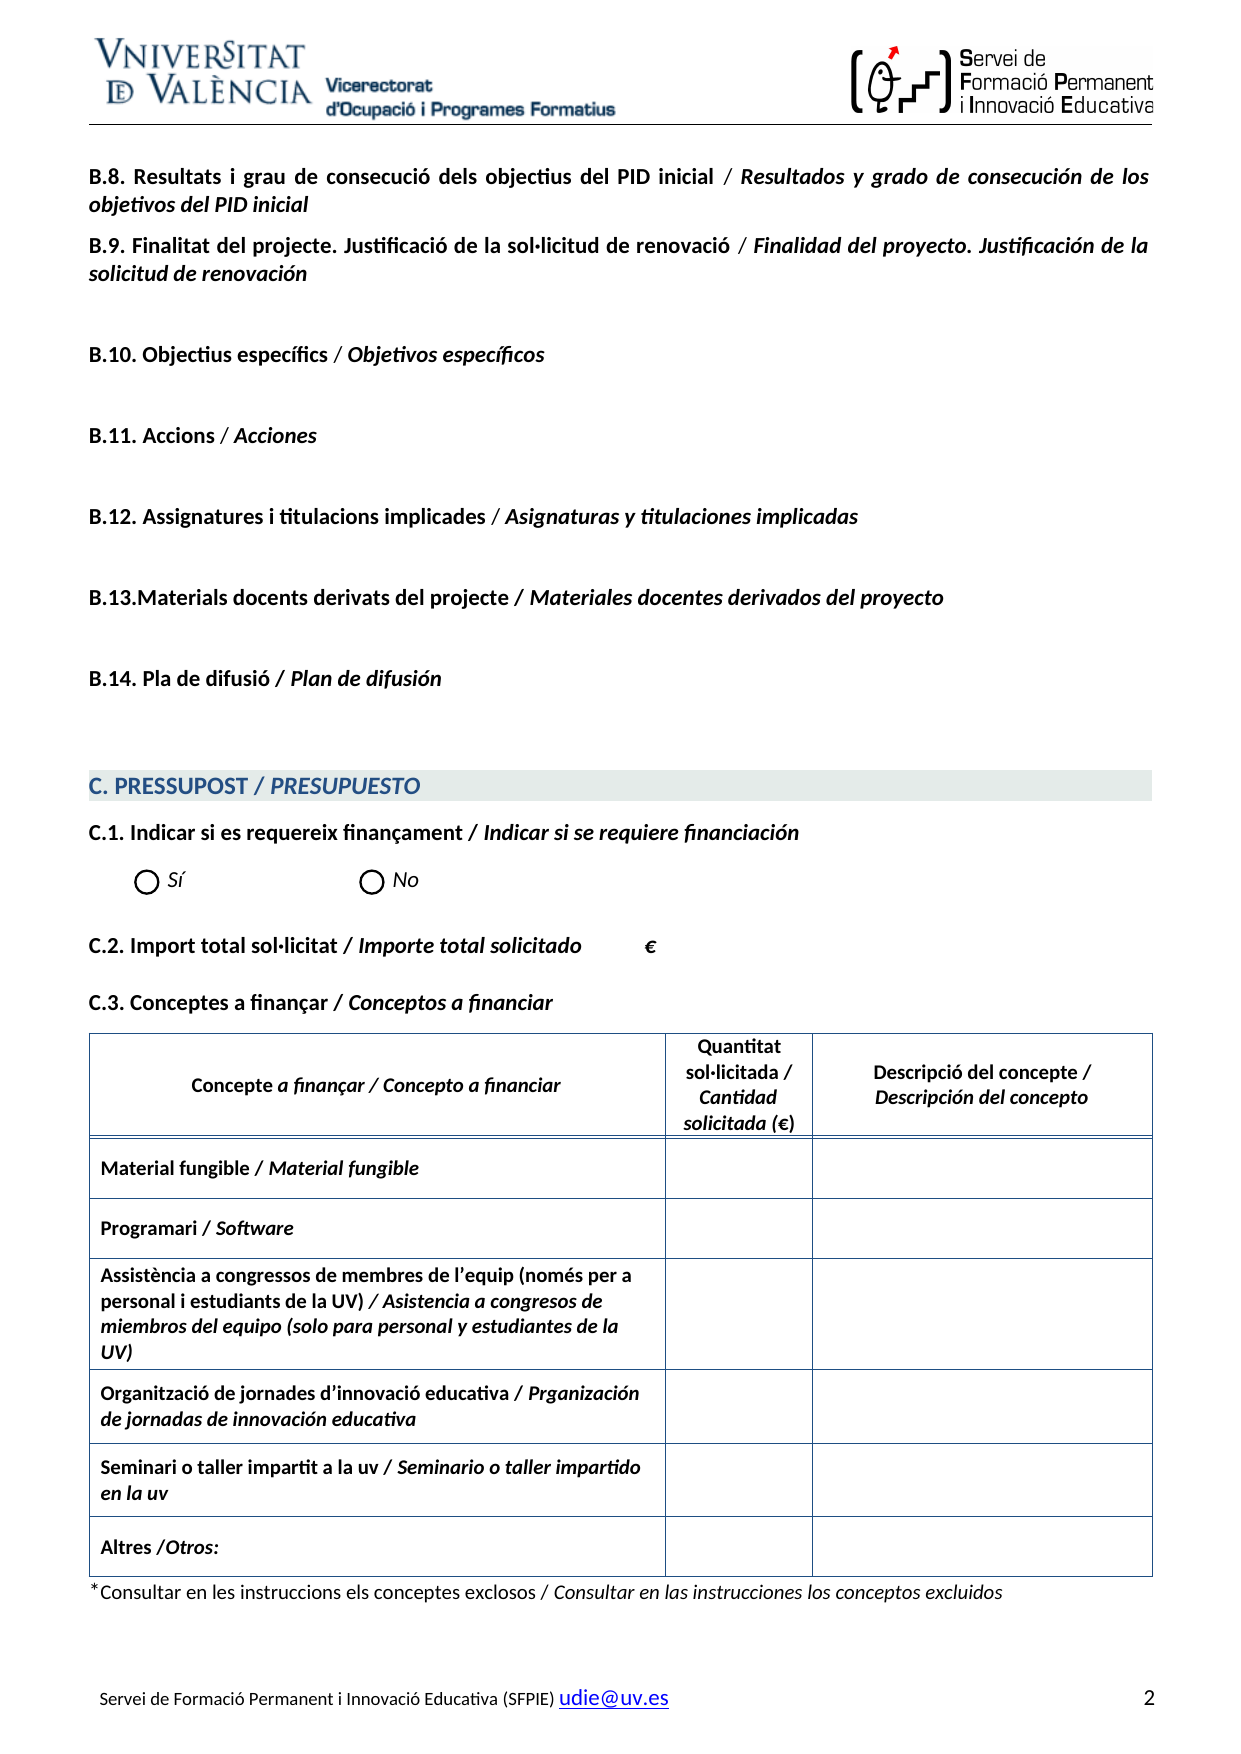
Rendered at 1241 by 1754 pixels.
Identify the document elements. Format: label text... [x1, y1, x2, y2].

text *Consultar en les instruccions els conceptes exclosos / Consultar en las instrucciones los conceptos excluidos [89, 1577, 1152, 1605]
table_cell [813, 1444, 1152, 1516]
table_cell Programari / Software [90, 1199, 665, 1257]
table_cell [666, 1199, 812, 1257]
text B.9. Finalitat del projecte. Justificació de la sol·licitud de renovació / Finalidad del proyecto. Justificación de la solicitud de renovación [89, 231, 1152, 287]
table_cell [666, 1444, 812, 1516]
picture [851, 46, 1154, 113]
table_cell Material fungible / Material fungible [90, 1139, 665, 1197]
table_cell Altres /Otros: [90, 1517, 665, 1576]
table_cell [666, 1517, 812, 1576]
table_header Quantitat sol·licitada / Cantidad solicitada (€) [666, 1034, 812, 1135]
table_cell [813, 1517, 1152, 1576]
text B.14. Pla de difusió / Plan de difusión [89, 664, 1152, 692]
picture [88, 29, 621, 123]
table_cell Organització de jornades d’innovació educativa / Prganización de jornadas de innovación educativa [90, 1370, 665, 1442]
text C. PRESSUPOST / PRESUPUESTO [89, 770, 1152, 801]
table_header Descripció del concepte / Descripción del concepto [813, 1034, 1152, 1135]
text B.11. Accions / Acciones [89, 421, 1152, 449]
table_cell [813, 1259, 1152, 1368]
table_header Concepte a finançar / Concepto a financiar [90, 1034, 665, 1135]
text B.10. Objectius específics / Objetivos específicos [89, 340, 1152, 368]
table_cell Seminari o taller impartit a la uv / Seminario o taller impartido en la uv [90, 1444, 665, 1516]
table_cell [666, 1259, 812, 1368]
text B.13.Materials docents derivats del projecte / Materiales docentes derivados del proyecto [89, 583, 1152, 611]
text C.1. Indicar si es requereix finançament / Indicar si se requiere financiación [89, 818, 1152, 846]
text C.2. Import total sol·licitat / Importe total solicitado € [89, 931, 1152, 959]
text B.8. Resultats i grau de consecució dels objectius del PID inicial / Resultados y grado de consecución de los objetivos del PID inicial [89, 162, 1152, 218]
table_cell [666, 1370, 812, 1442]
table_cell [666, 1139, 812, 1197]
table_cell [813, 1370, 1152, 1442]
table_cell [813, 1199, 1152, 1257]
table_cell [813, 1139, 1152, 1197]
table_cell Assistència a congressos de membres de l’equip (només per a personal i estudiants de la UV) / Asistencia a congresos de miembros del equipo (solo para personal y estudiantes de la UV) [90, 1259, 665, 1368]
text B.12. Assignatures i titulacions implicades / Asignaturas y titulaciones implicadas [89, 502, 1152, 530]
text C.3. Conceptes a finançar / Conceptos a financiar [89, 988, 1152, 1016]
